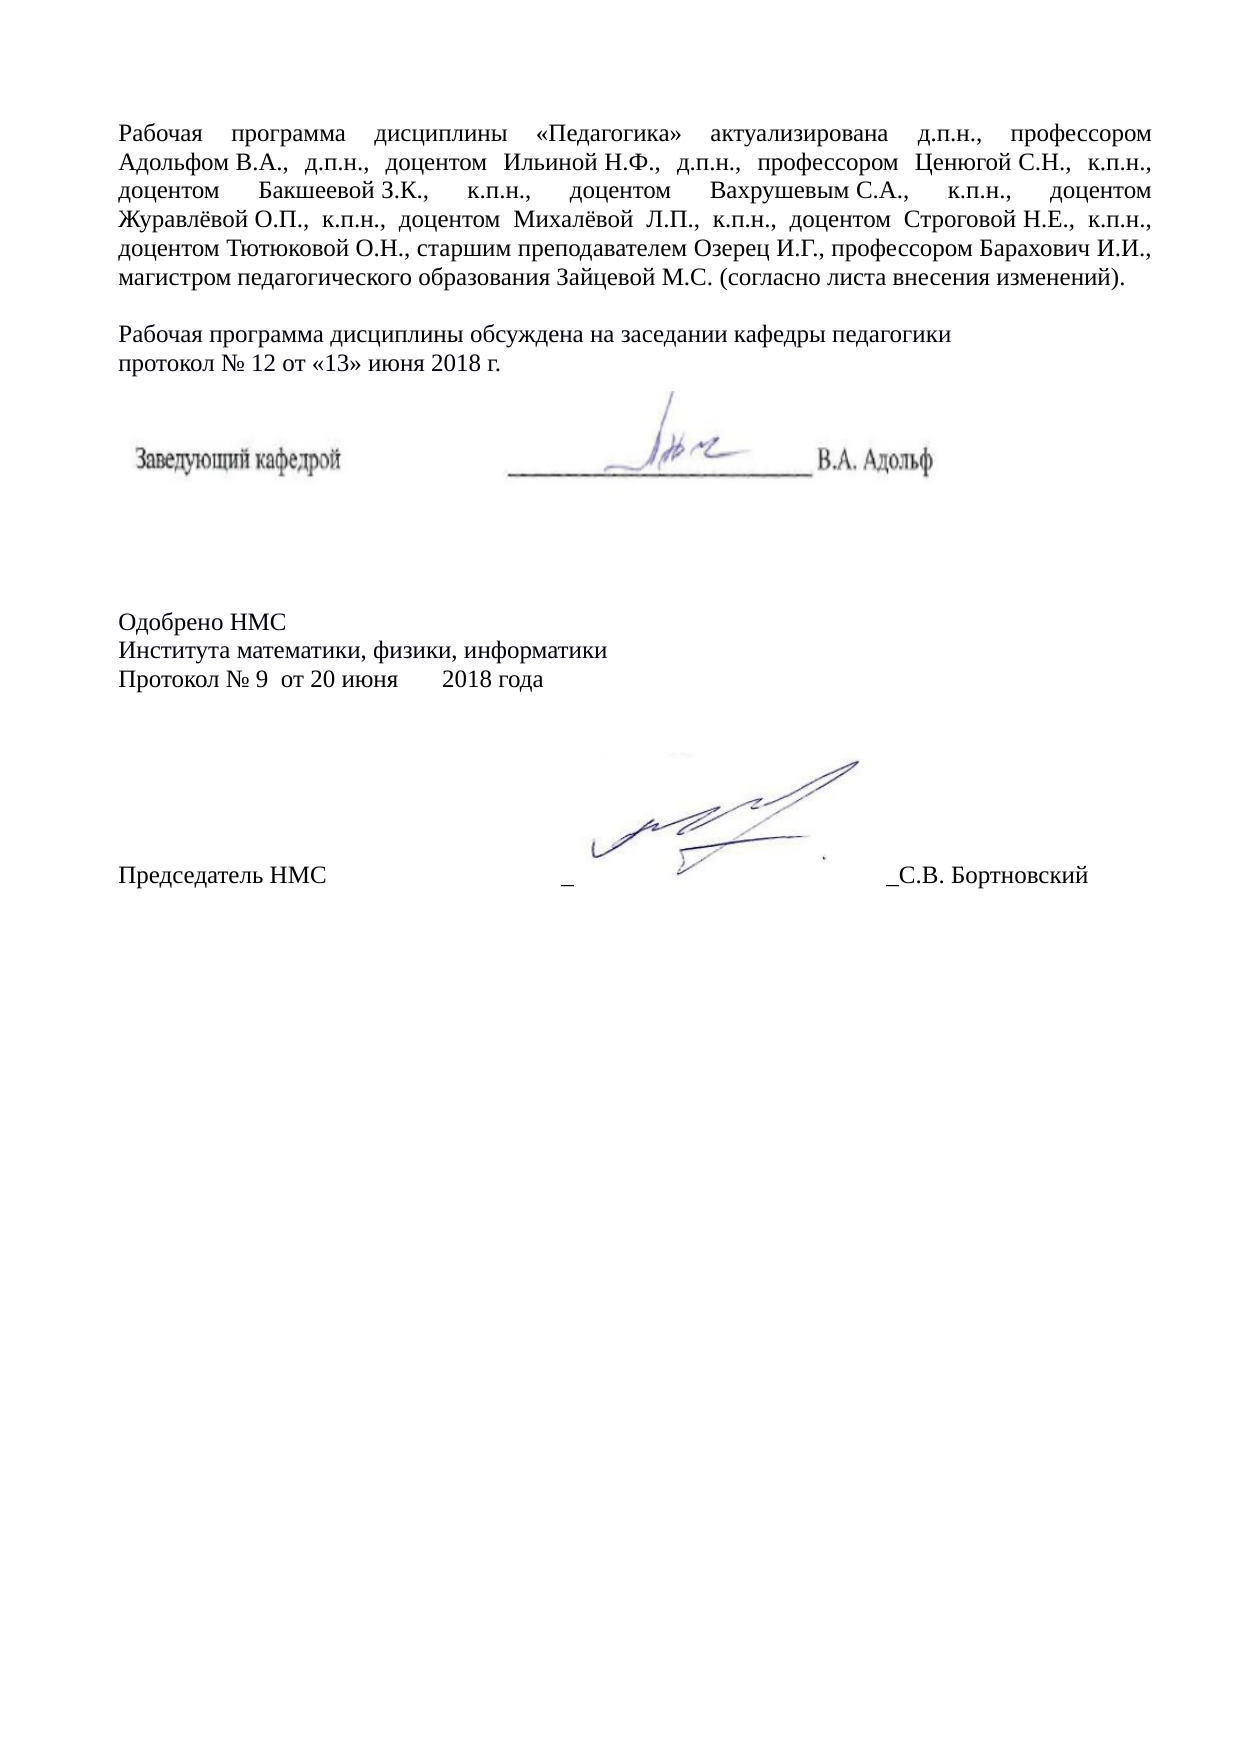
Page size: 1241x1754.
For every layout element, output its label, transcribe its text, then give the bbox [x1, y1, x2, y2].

text Рабочая программа дисциплины «Педагогика» актуализирована д.п.н., профессором Адольфом В.А., д.п.н., доцентом Ильиной Н.Ф., д.п.н., профессором Ценюгой С.Н., к.п.н., доцентом Бакшеевой З.К., к.п.н., доцентом Вахрушевым С.А., к.п.н., доцентом Журавлёвой О.П., к.п.н., доцентом Михалёвой Л.П., к.п.н., доцентом Строговой Н.Е., к.п.н., доцентом Тютюковой О.Н., старшим преподавателем Озерец И.Г., профессором Барахович И.И., магистром педагогического образования Зайцевой М.С. (согласно листа внесения изменений). [118, 118, 1152, 291]
picture [573, 750, 887, 884]
text Института математики, физики, информатики [118, 636, 1152, 664]
picture [129, 391, 1008, 542]
text Рабочая программа дисциплины обсуждена на заседании кафедры педагогики [118, 319, 1152, 348]
text Протокол № 9 от 20 июня 2018 года [118, 664, 1152, 693]
text протокол № 12 от «13» июня 2018 г. [118, 348, 1152, 377]
text Одобрено НМС [118, 607, 1152, 636]
